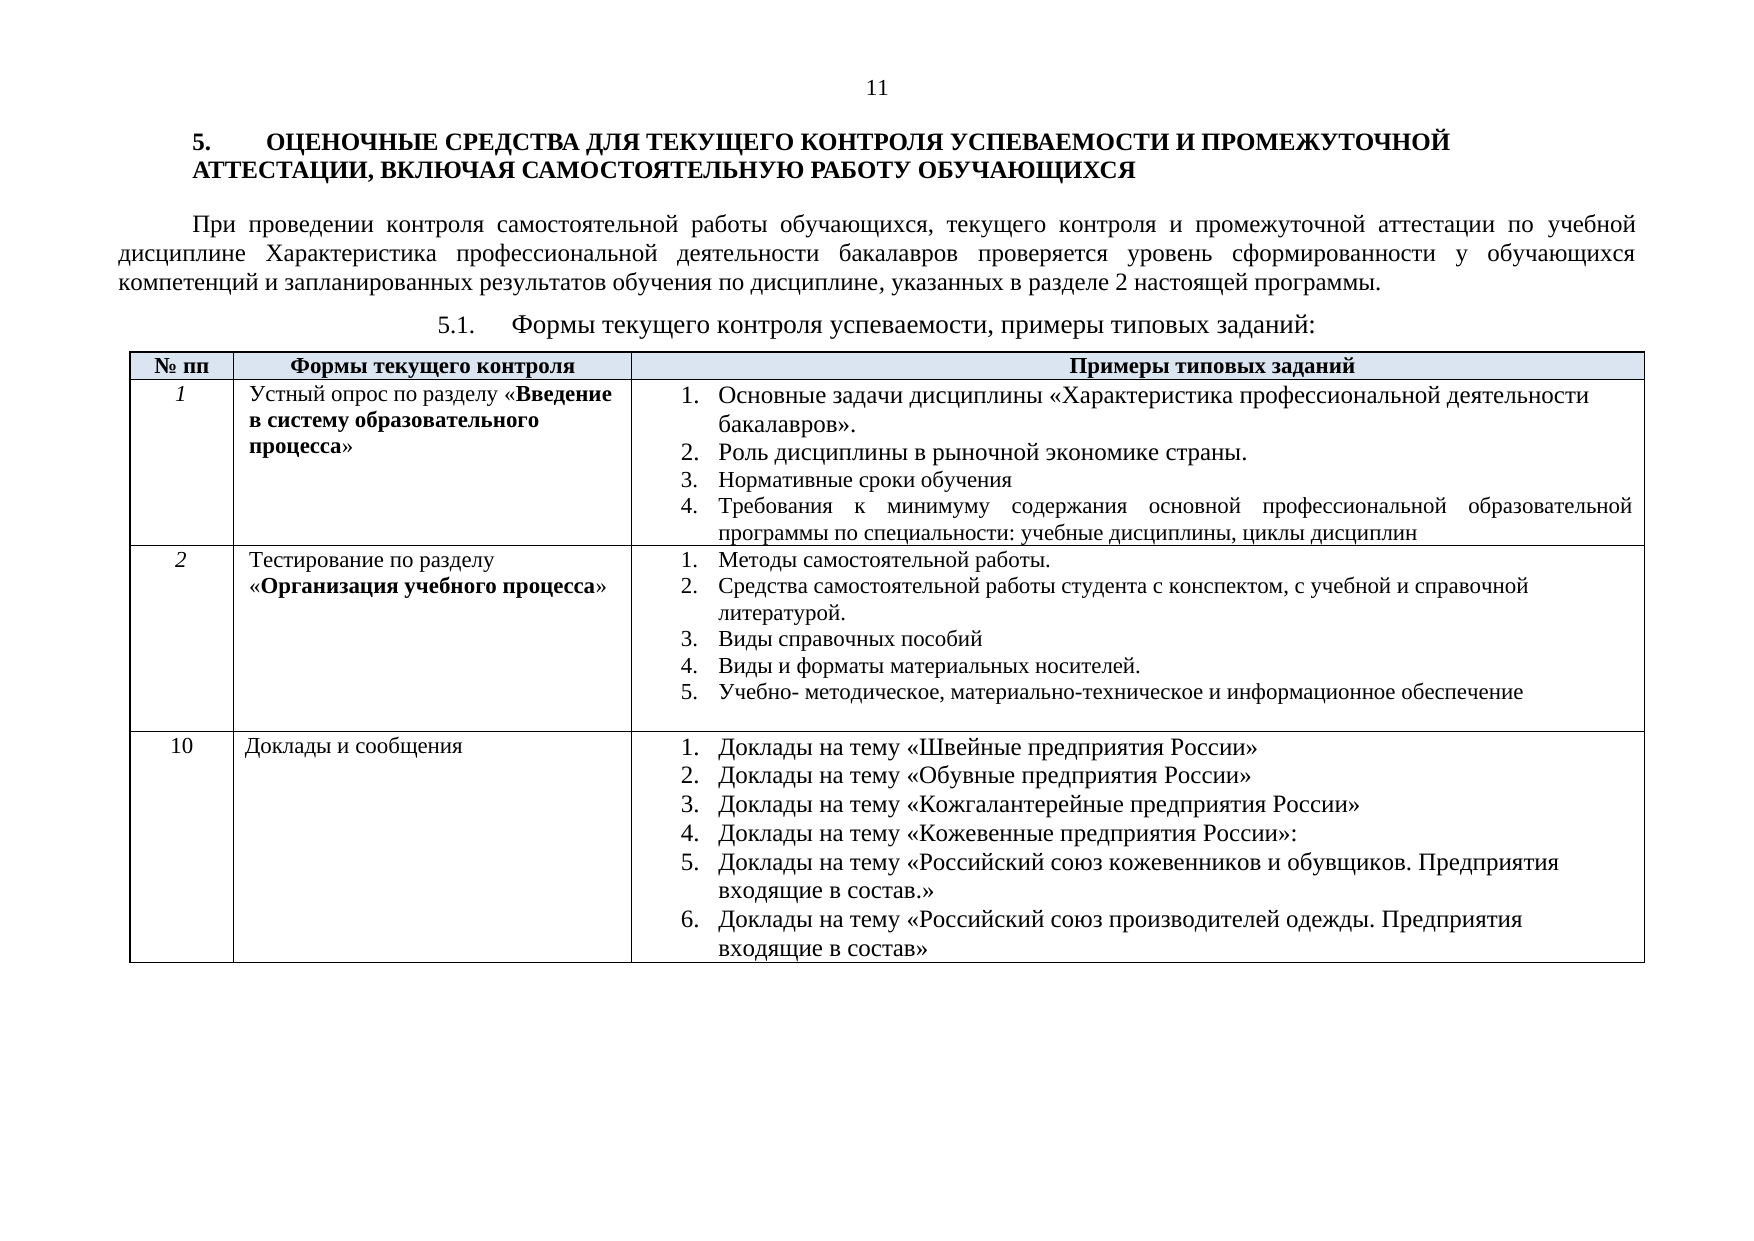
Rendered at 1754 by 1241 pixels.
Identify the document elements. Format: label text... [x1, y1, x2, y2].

table_header Формы текущего контроля [234, 353, 631, 379]
table_cell Доклады и сообщения [234, 732, 631, 962]
table_cell Устный опрос по разделу «Введение в систему образовательного процесса» [234, 380, 631, 545]
table_cell 1 [131, 380, 233, 545]
table_cell Методы самостоятельной работы. Средства самостоятельной работы студента с конспектом, с учебной и справочной литературой. Виды справочных пособий Виды и форматы материальных носителей. Учебно- методическое, материально-техническое и информационное обеспечение [632, 546, 1644, 731]
table_cell Тестирование по разделу «Организация учебного процесса» [234, 546, 631, 731]
table_cell Основные задачи дисциплины «Характеристика профессиональной деятельности бакалавров». Роль дисциплины в рыночной экономике страны. Нормативные сроки обучения Требования к минимуму содержания основной профессиональной образовательной программы по специальности: учебные дисциплины, циклы дисциплин [632, 380, 1644, 545]
table_cell 10 [131, 732, 233, 962]
table_cell Доклады на тему «Швейные предприятия России» Доклады на тему «Обувные предприятия России» Доклады на тему «Кожгалантерейные предприятия России» Доклады на тему «Кожевенные предприятия России»: Доклады на тему «Российский союз кожевенников и обувщиков. Предприятия входящие в состав.» Доклады на тему «Российский союз производителей одежды. Предприятия входящие в состав» [632, 732, 1644, 962]
subtitle Формы текущего контроля успеваемости, примеры типовых заданий: [118, 308, 1636, 339]
table_header Примеры типовых заданий [632, 353, 1644, 379]
table_cell 2 [131, 546, 233, 731]
list При проведении контроля самостоятельной работы обучающихся, текущего контроля и промежуточной аттестации по учебной дисциплине Характеристика профессиональной деятельности бакалавров проверяется уровень сформированности у обучающихся компетенций и запланированных результатов обучения по дисциплине, указанных в разделе 2 настоящей программы. [118, 209, 1636, 295]
subtitle ОЦЕНОЧНЫЕ СРЕДСТВА ДЛЯ ТЕКУЩЕГО КОНТРОЛЯ УСПЕВАЕМОСТИ И ПРОМЕЖУТОЧНОЙ АТТЕСТАЦИИ, ВКЛЮЧАЯ САМОСТОЯТЕЛЬНУЮ РАБОТУ ОБУЧАЮЩИХСЯ [192, 127, 1636, 184]
table_header № пп [131, 353, 233, 379]
